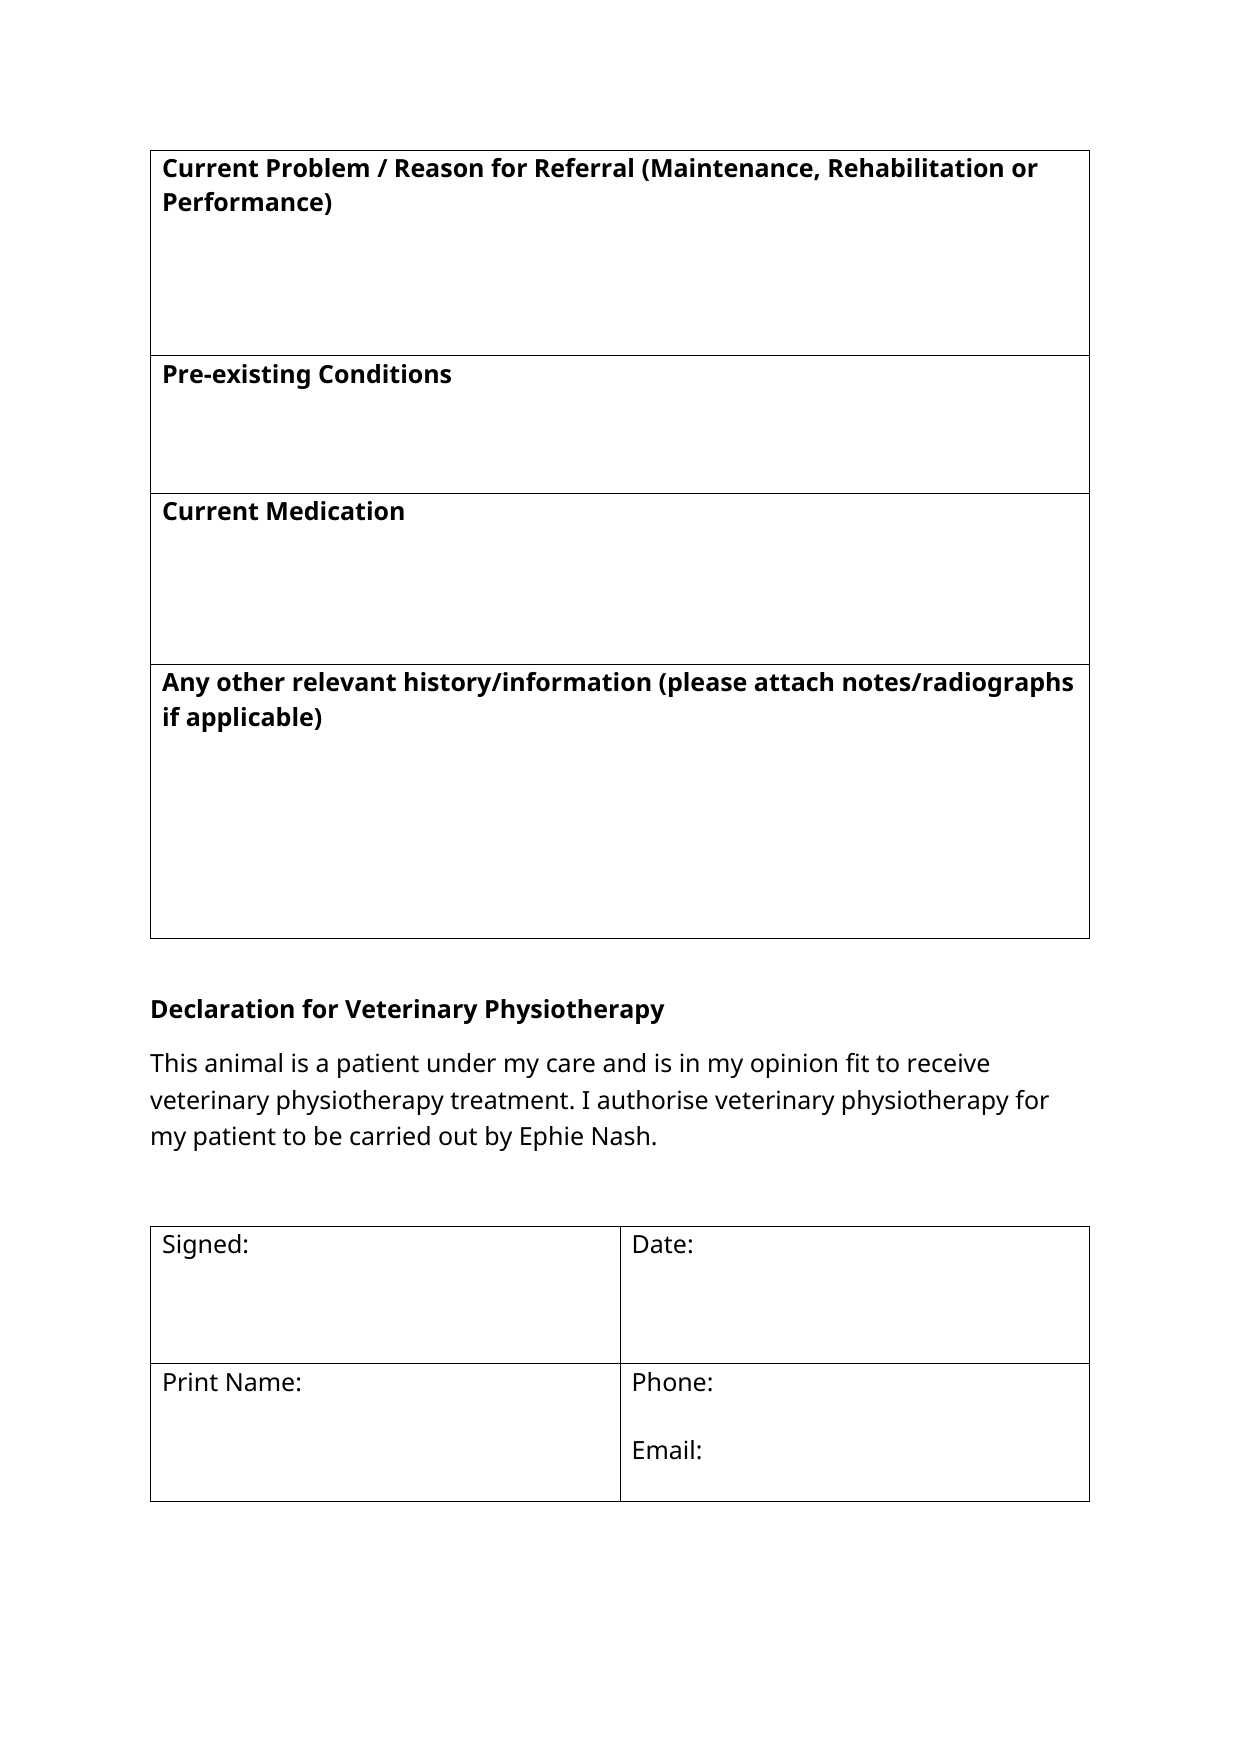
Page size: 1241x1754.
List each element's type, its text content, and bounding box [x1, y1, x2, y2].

text This animal is a patient under my care and is in my opinion fit to receive veterinary physiotherapy treatment. I authorise veterinary physiotherapy for my patient to be carried out by Ephie Nash. [150, 1046, 1090, 1153]
table_cell Phone: Email: [621, 1364, 1089, 1501]
text Declaration for Veterinary Physiotherapy [150, 992, 1090, 1026]
table_cell Pre-existing Conditions [151, 356, 1089, 493]
table_header Signed: [151, 1227, 620, 1363]
table_header Current Problem / Reason for Referral (Maintenance, Rehabilitation or Performance) [151, 151, 1089, 355]
table_cell Any other relevant history/information (please attach notes/radiographs if applicable) [151, 665, 1089, 938]
table_header Date: [621, 1227, 1089, 1363]
table_cell Print Name: [151, 1364, 620, 1501]
table_cell Current Medication [151, 494, 1089, 664]
